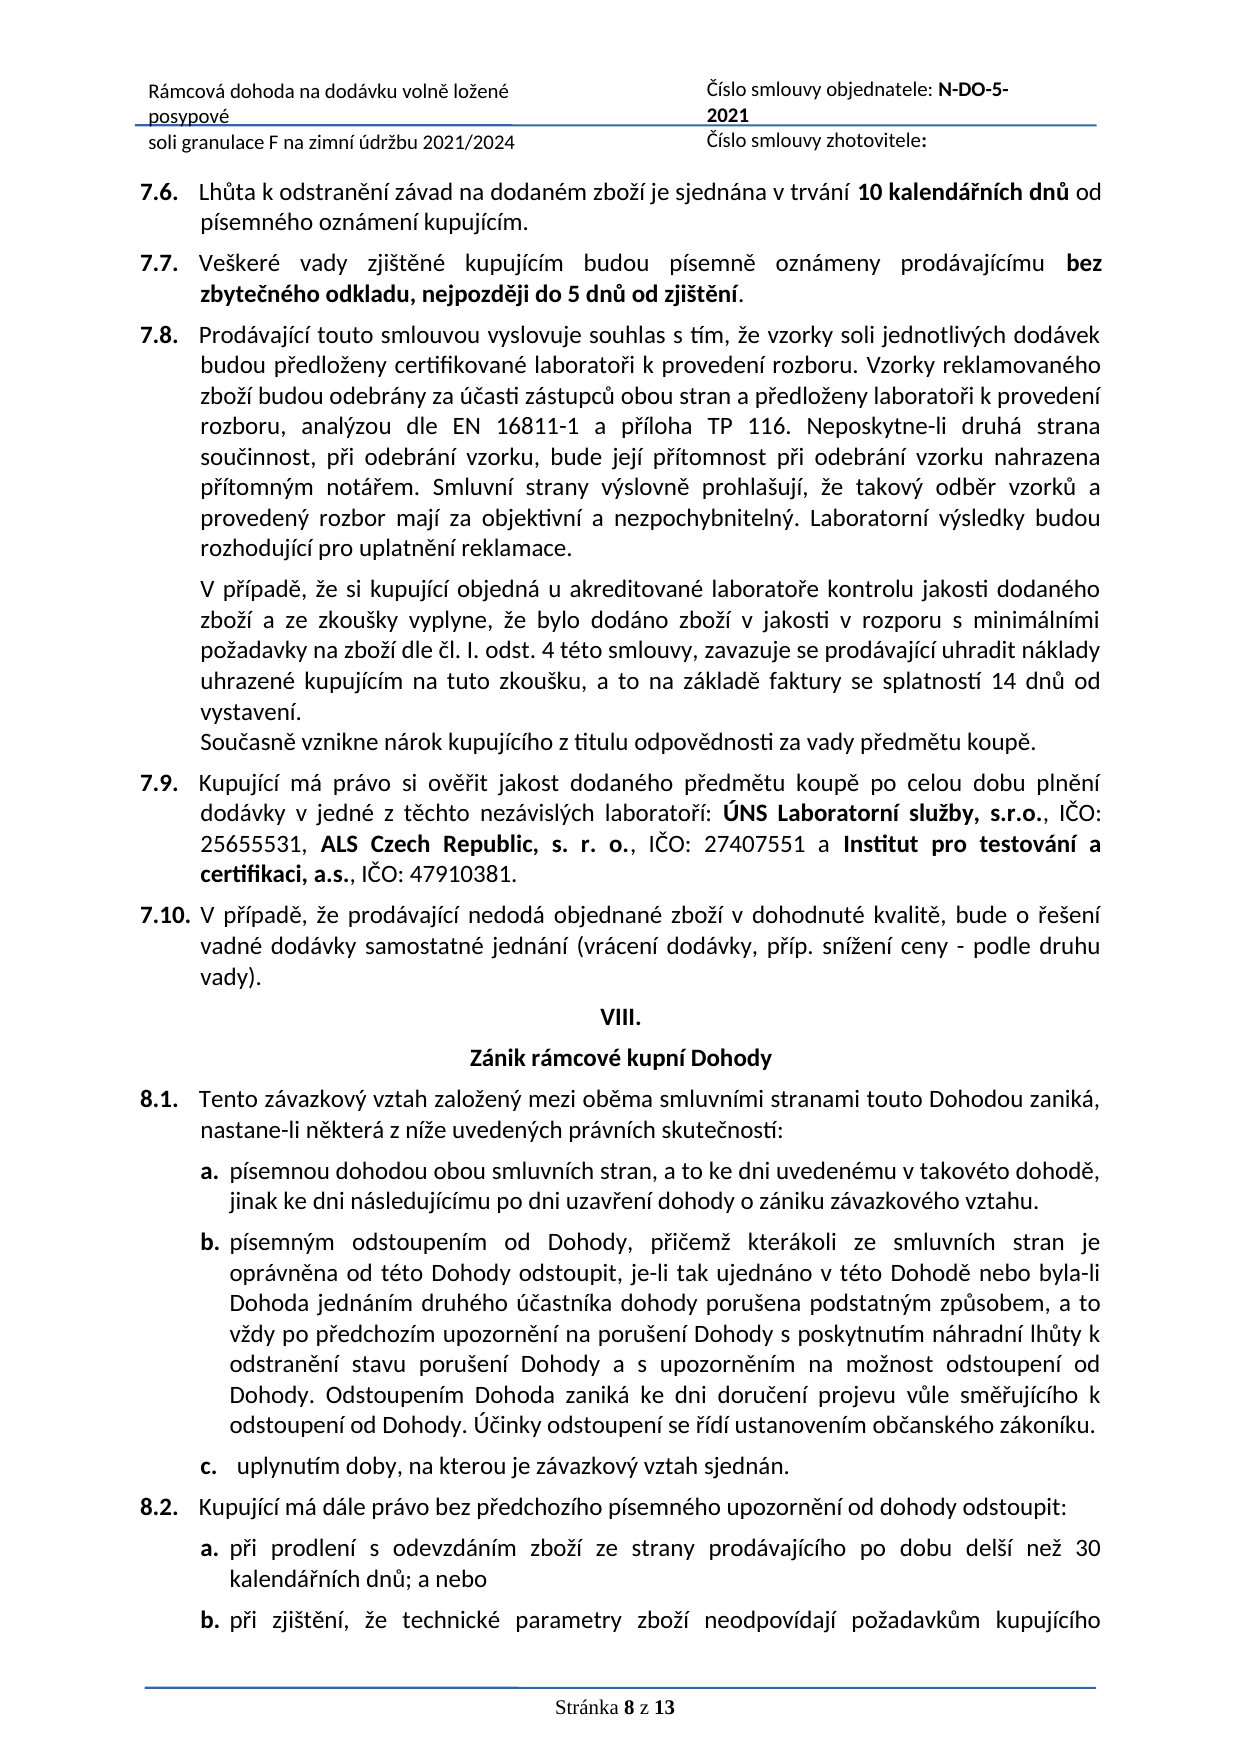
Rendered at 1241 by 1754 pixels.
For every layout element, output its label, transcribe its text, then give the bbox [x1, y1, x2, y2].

list Kupující má právo si ověřit jakost dodaného předmětu koupě po celou dobu plnění dodávky v jedné z těchto nezávislých laboratoří: ÚNS Laboratorní služby, s.r.o., IČO: 25655531, ALS Czech Republic, s. r. o., IČO: 27407551 a Institut pro testování a certifikaci, a.s., IČO: 47910381. [140, 767, 1102, 889]
list Veškeré vady zjištěné kupujícím budou písemně oznámeny prodávajícímu bez zbytečného odkladu, nejpozději do 5 dnů od zjištění. [140, 247, 1102, 308]
list Kupující má dále právo bez předchozího písemného upozornění od dohody odstoupit: [140, 1491, 1102, 1522]
list písemnou dohodou obou smluvních stran, a to ke dni uvedenému v takovéto dohodě, jinak ke dni následujícímu po dni uzavření dohody o zániku závazkového vztahu. [200, 1155, 1102, 1216]
list V případě, že prodávající nedodá objednané zboží v dohodnuté kvalitě, bude o řešení vadné dodávky samostatné jednání (vrácení dodávky, příp. snížení ceny - podle druhu vady). [140, 899, 1102, 991]
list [200, 1604, 1102, 1634]
list uplynutím doby, na kterou je závazkový vztah sjednán. [140, 1450, 1102, 1481]
text Současně vznikne nárok kupujícího z titulu odpovědnosti za vady předmětu koupě. [140, 726, 1102, 757]
list Prodávající touto smlouvou vyslovuje souhlas s tím, že vzorky soli jednotlivých dodávek budou předloženy certifikované laboratoři k provedení rozboru. Vzorky reklamovaného zboží budou odebrány za účasti zástupců obou stran a předloženy laboratoři k provedení rozboru, analýzou dle EN 16811-1 a příloha TP 116. Neposkytne-li druhá strana součinnost, při odebrání vzorku, bude její přítomnost při odebrání vzorku nahrazena přítomným notářem. Smluvní strany výslovně prohlašují, že takový odběr vzorků a provedený rozbor mají za objektivní a nezpochybnitelný. Laboratorní výsledky budou rozhodující pro uplatnění reklamace. [140, 319, 1102, 563]
list písemným odstoupením od Dohody, přičemž kterákoli ze smluvních stran je oprávněna od této Dohody odstoupit, je-li tak ujednáno v této Dohodě nebo byla-li Dohoda jednáním druhého účastníka dohody porušena podstatným způsobem, a to vždy po předchozím upozornění na porušení Dohody s poskytnutím náhradní lhůty k odstranění stavu porušení Dohody a s upozorněním na možnost odstoupení od Dohody. Odstoupením Dohoda zaniká ke dni doručení projevu vůle směřujícího k odstoupení od Dohody. Účinky odstoupení se řídí ustanovením občanského zákoníku. [200, 1226, 1102, 1440]
list Tento závazkový vztah založený mezi oběma smluvními stranami touto Dohodou zaniká, nastane-li některá z níže uvedených právních skutečností: [140, 1083, 1102, 1144]
list Lhůta k odstranění závad na dodaném zboží je sjednána v trvání 10 kalendářních dnů od písemného oznámení kupujícím. [140, 176, 1102, 237]
text VIII. [140, 1002, 1102, 1032]
text V případě, že si kupující objedná u akreditované laboratoře kontrolu jakosti dodaného zboží a ze zkoušky vyplyne, že bylo dodáno zboží v jakosti v rozporu s minimálními požadavky na zboží dle čl. I. odst. 4 této smlouvy, zavazuje se prodávající uhradit náklady uhrazené kupujícím na tuto zkoušku, a to na základě faktury se splatností 14 dnů od vystavení. [200, 573, 1102, 726]
text Zánik rámcové kupní Dohody [140, 1042, 1102, 1073]
list při prodlení s odevzdáním zboží ze strany prodávajícího po dobu delší než 30 kalendářních dnů; a nebo [200, 1532, 1102, 1593]
